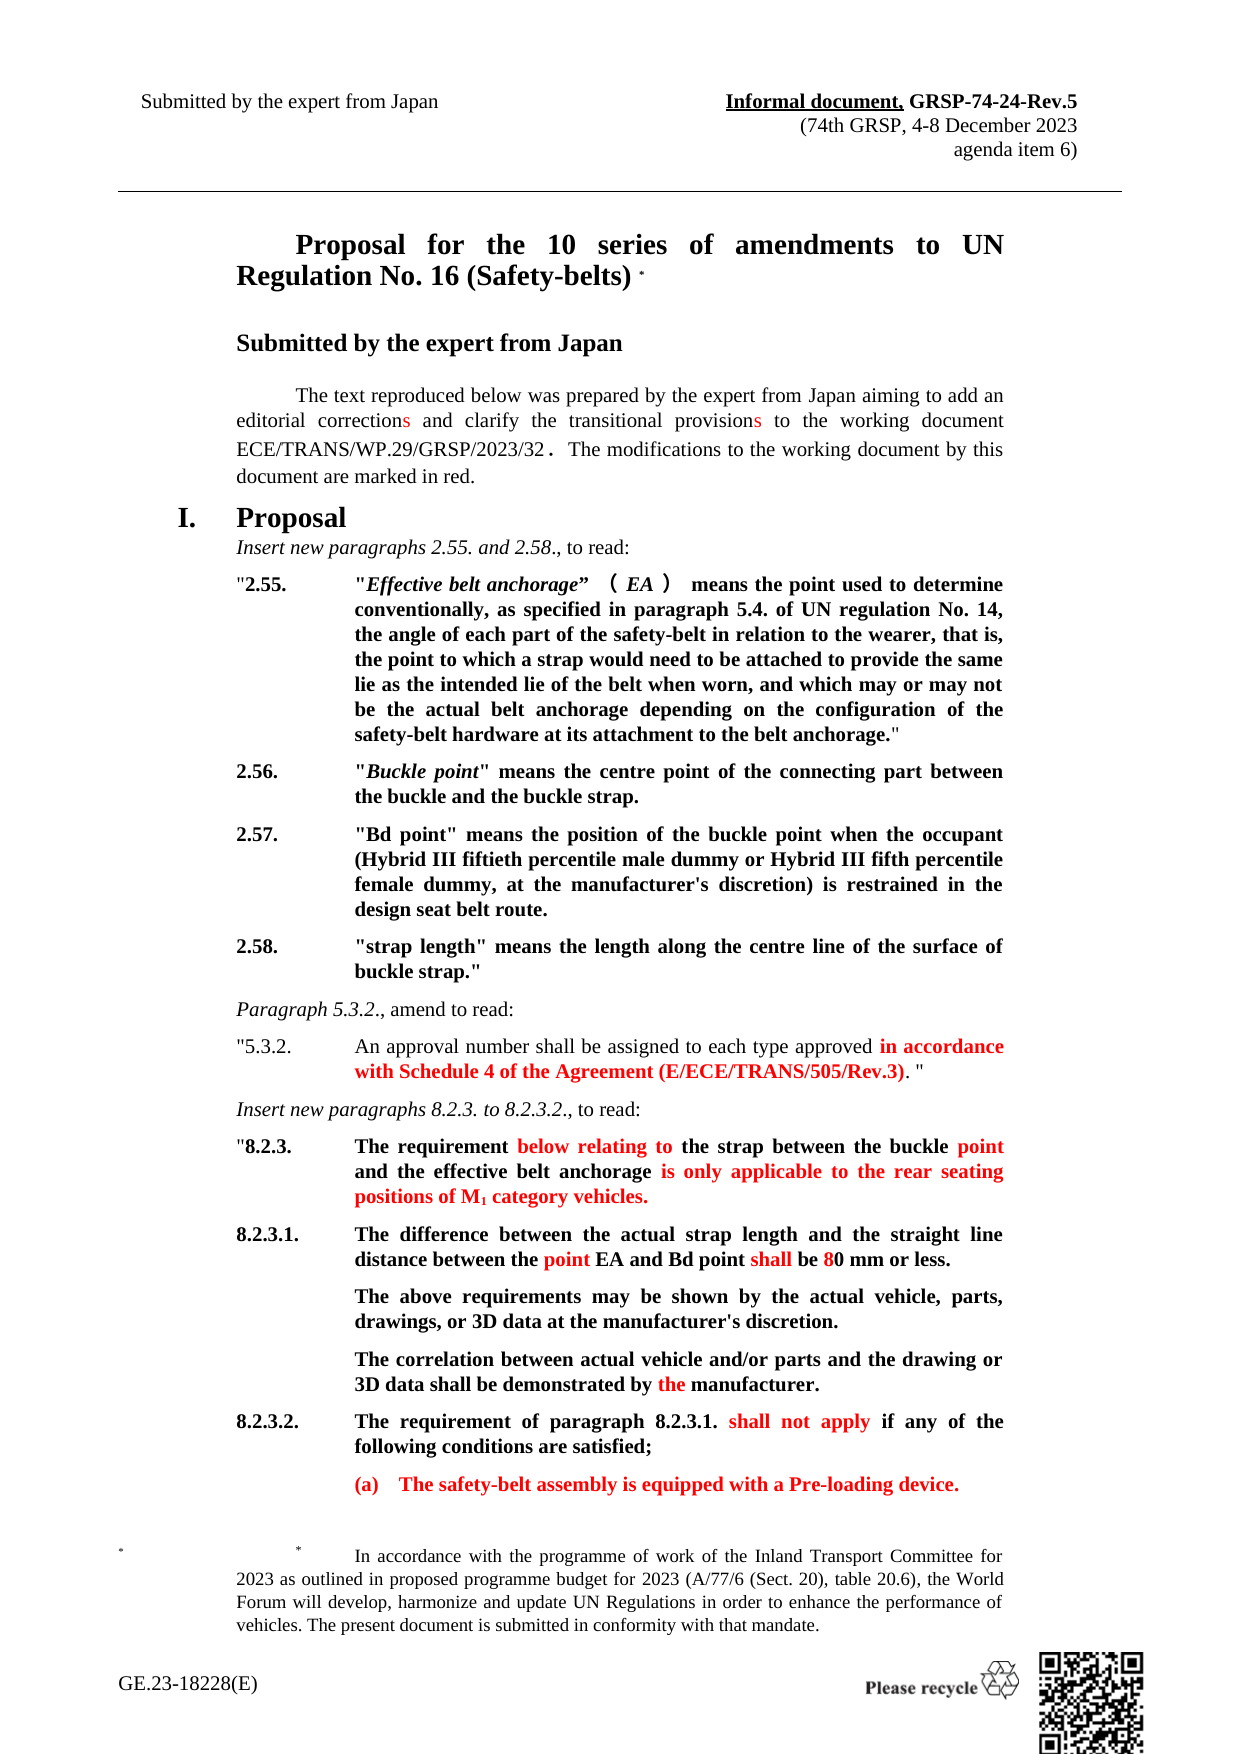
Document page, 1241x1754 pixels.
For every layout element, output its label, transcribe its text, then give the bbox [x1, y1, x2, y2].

text 8.2.3.2. The requirement of paragraph 8.2.3.1. shall not apply if any of the following conditions are satisfied; [236, 1409, 1004, 1459]
picture [865, 1661, 1019, 1700]
text I. Proposal [118, 500, 1122, 534]
text 2.57. "Bd point" means the position of the buckle point when the occupant (Hybrid III fiftieth percentile male dummy or Hybrid III fifth percentile female dummy, at the manufacturer's discretion) is restrained in the design seat belt route. [236, 821, 1004, 921]
text "8.2.3. The requirement below relating to the strap between the buckle point and the effective belt anchorage is only applicable to the rear seating positions of M1 category vehicles. [236, 1134, 1004, 1209]
text The correlation between actual vehicle and/or parts and the drawing or 3D data shall be demonstrated by the manufacturer. [354, 1346, 1004, 1396]
text "5.3.2. An approval number shall be assigned to each type approved in accordance with Schedule 4 of the Agreement (E/ECE/TRANS/505/Rev.3). " [236, 1034, 1004, 1084]
text "2.55. "Effective belt anchorage” （ EA ） means the point used to determine conventionally, as specified in paragraph 5.4. of UN regulation No. 14, the angle of each part of the safety-belt in relation to the wearer, that is, the point to which a strap would need to be attached to provide the same lie as the intended lie of the belt when worn, and which may or may not be the actual belt anchorage depending on the configuration of the safety-belt hardware at its attachment to the belt anchorage." [236, 571, 1004, 746]
text Insert new paragraphs 8.2.3. to 8.2.3.2., to read: [236, 1096, 1004, 1121]
text 2.56. "Buckle point" means the centre point of the connecting part between the buckle and the buckle strap. [236, 759, 1004, 809]
text Proposal for the 10 series of amendments to UN Regulation No. 16 (Safety-belts) * [118, 229, 1004, 292]
text The text reproduced below was prepared by the expert from Japan aiming to add an editorial corrections and clarify the transitional provisions to the working document ECE/TRANS/WP.29/GRSP/2023/32．The modifications to the working document by this document are marked in red. [236, 382, 1004, 488]
text Paragraph 5.3.2., amend to read: [236, 996, 1004, 1021]
picture [1039, 1652, 1144, 1754]
list (a) The safety-belt assembly is equipped with a Pre-loading device. [354, 1471, 1004, 1496]
text The above requirements may be shown by the actual vehicle, parts, drawings, or 3D data at the manufacturer's discretion. [354, 1284, 1004, 1334]
text 8.2.3.1. The difference between the actual strap length and the straight line distance between the point EA and Bd point shall be 80 mm or less. [236, 1221, 1004, 1271]
text Insert new paragraphs 2.55. and 2.58., to read: [236, 534, 1004, 559]
text 2.58. "strap length" means the length along the centre line of the surface of buckle strap." [236, 934, 1004, 984]
text Submitted by the expert from Japan [118, 329, 1004, 357]
